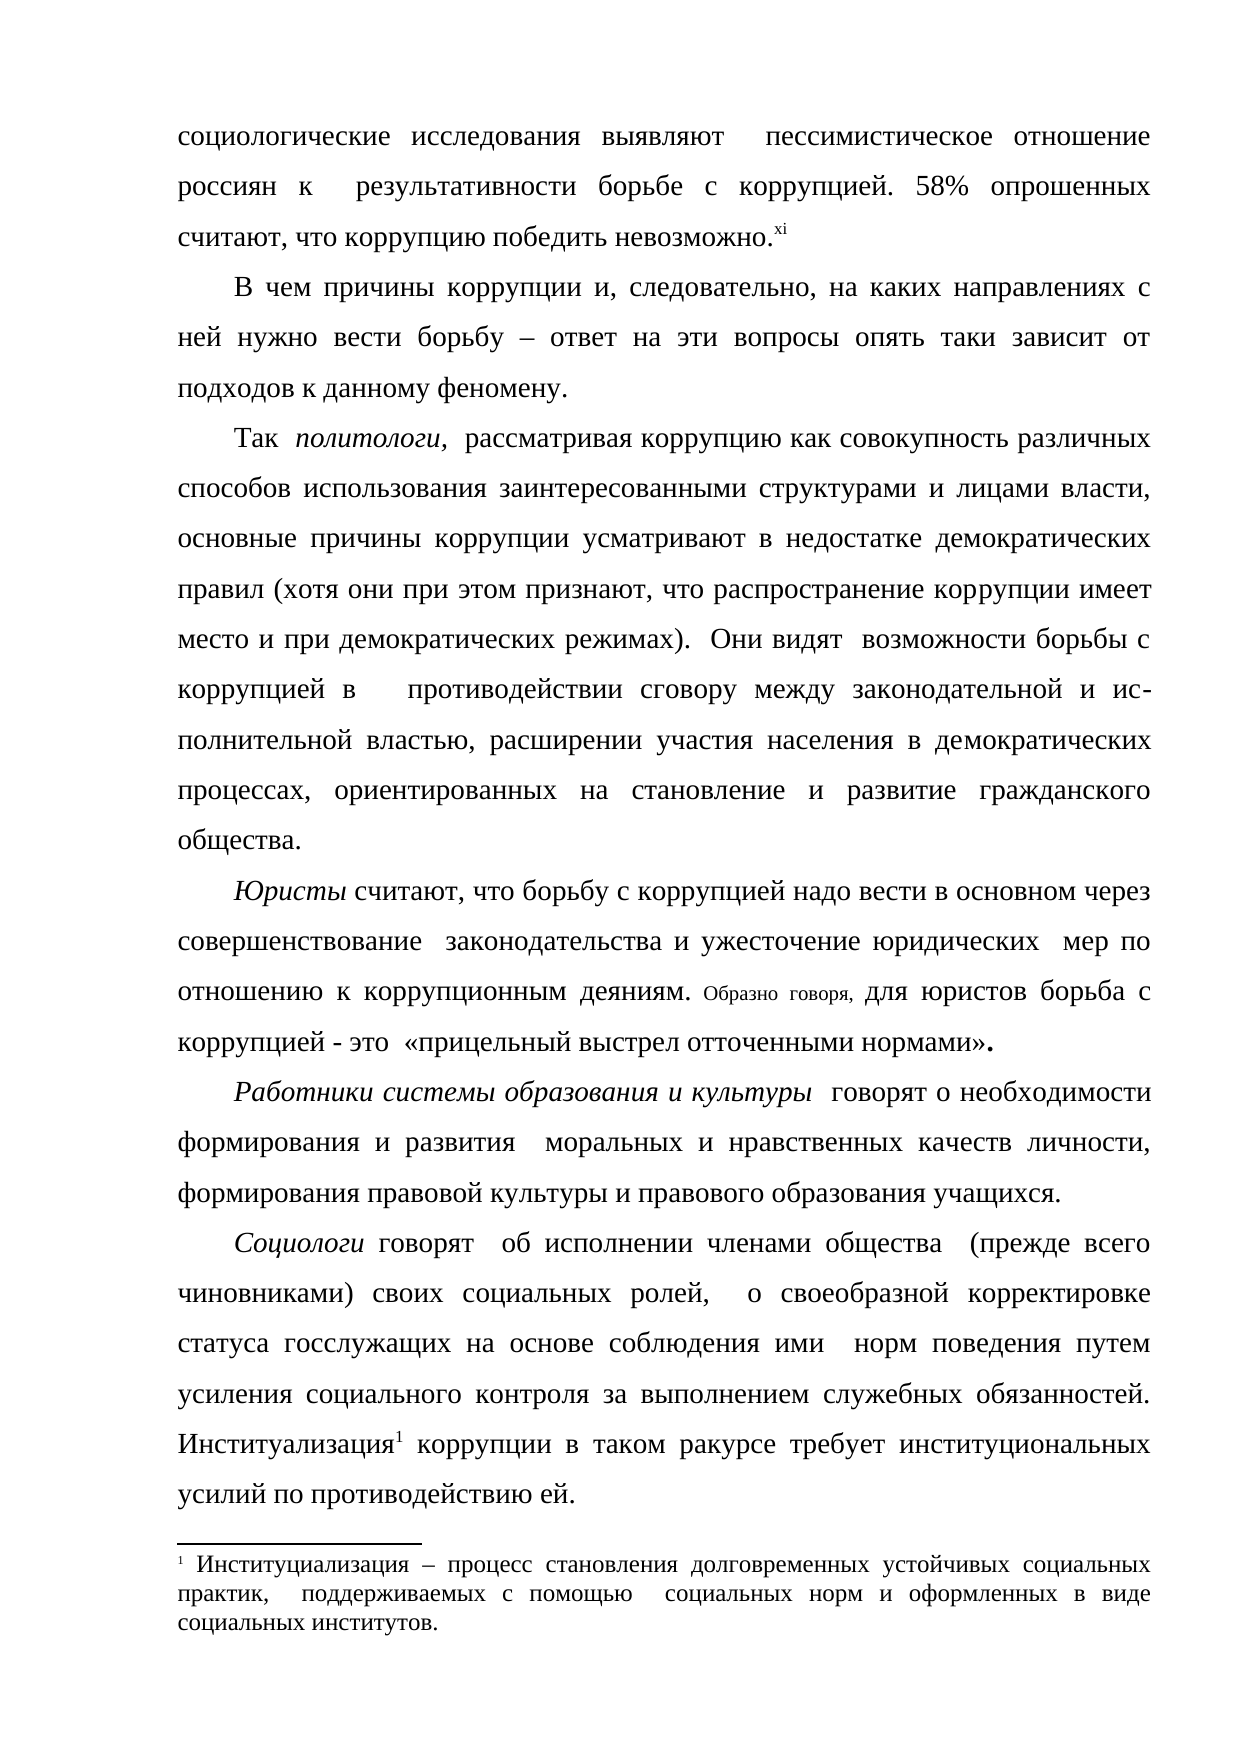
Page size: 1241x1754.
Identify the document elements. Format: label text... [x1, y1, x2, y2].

text Так политологи, рассматривая коррупцию как совокупность различных способов использования заинтересованными структурами и лицами власти, основные причины коррупции усматривают в недостатке демократических правил (хотя они при этом признают, что распространение коррупции имеет место и при демократических режимах). Они видят возможности борьбы с коррупцией в противодействии сговору между законодательной и исполнительной властью, расширении участия населения в демократических процессах, ориентированных на становление и развитие гражданского общества. [177, 420, 1152, 856]
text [177, 118, 1152, 252]
text Работники системы образования и культуры говорят о необходимости формирования и развития моральных и нравственных качеств личности, формирования правовой культуры и правового образования учащихся. [177, 1074, 1152, 1208]
text Социологи говорят об исполнении членами общества (прежде всего чиновниками) своих социальных ролей, о своеобразной корректировке статуса госслужащих на основе соблюдения ими норм поведения путем усиления социального контроля за выполнением служебных обязанностей. Институализация коррупции в таком ракурсе требует институциональных усилий по противодействию ей. [177, 1225, 1152, 1510]
text В чем причины коррупции и, следовательно, на каких направлениях с ней нужно вести борьбу – ответ на эти вопросы опять таки зависит от подходов к данному феномену. [177, 269, 1152, 403]
text Юристы считают, что борьбу с коррупцией надо вести в основном через совершенствование законодательства и ужесточение юридических мер по отношению к коррупционным деяниям. Образно говоря, для юристов борьба с коррупцией - это «прицельный выстрел отточенными нормами». [177, 873, 1152, 1057]
